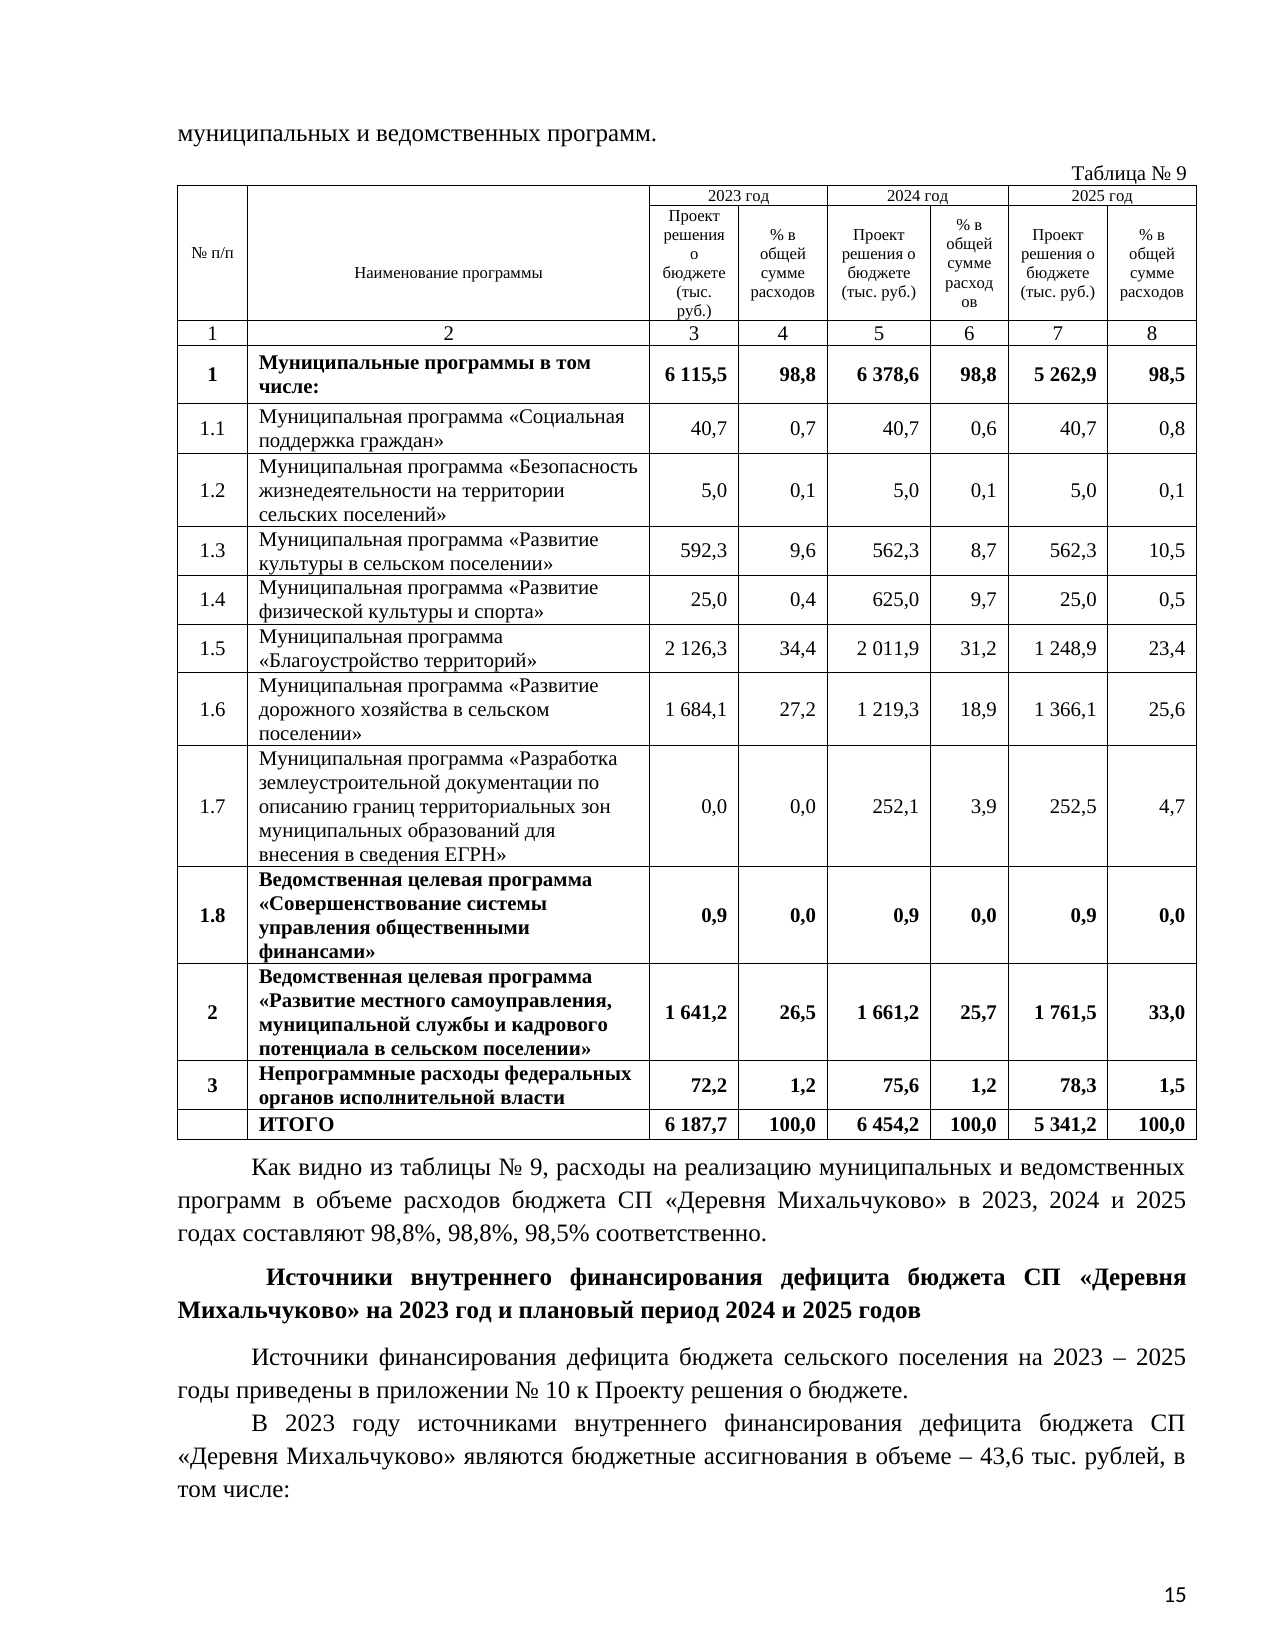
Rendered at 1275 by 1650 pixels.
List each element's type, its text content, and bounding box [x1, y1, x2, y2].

table_cell 1 219,3 [828, 673, 930, 745]
table_cell 1.3 [178, 527, 247, 574]
table_cell Проект решения о бюджете (тыс. руб.) [1009, 206, 1107, 320]
table_cell 3,9 [931, 746, 1008, 866]
table_cell 9,6 [739, 527, 827, 574]
table_cell 0,1 [931, 454, 1008, 526]
table_cell 6 [931, 321, 1008, 345]
table_cell 592,3 [650, 527, 738, 574]
table_cell 27,2 [739, 673, 827, 745]
table_cell 0,5 [1108, 576, 1196, 623]
table_cell 1 641,2 [650, 964, 738, 1060]
table_cell 6 378,6 [828, 346, 930, 403]
table_cell 2 126,3 [650, 625, 738, 672]
table_cell 98,5 [1108, 346, 1196, 403]
table_cell 4,7 [1108, 746, 1196, 866]
table_cell 98,8 [739, 346, 827, 403]
table_cell [178, 1110, 247, 1139]
table_cell 26,5 [739, 964, 827, 1060]
table_cell 25,7 [931, 964, 1008, 1060]
table_cell 2 [248, 321, 649, 345]
table_header № п/п [178, 186, 247, 320]
table_cell 0,0 [1108, 867, 1196, 963]
table_cell 5,0 [650, 454, 738, 526]
table_cell 25,0 [650, 576, 738, 623]
table_cell ИТОГО [248, 1110, 649, 1139]
table_cell 0,6 [931, 404, 1008, 453]
table_cell 75,6 [828, 1061, 930, 1109]
table_cell 0,0 [650, 746, 738, 866]
table_cell 1 761,5 [1009, 964, 1107, 1060]
table_cell Проект решения о бюджете (тыс. руб.) [650, 206, 738, 320]
table_cell 1 684,1 [650, 673, 738, 745]
table_cell 100,0 [739, 1110, 827, 1139]
table_cell Муниципальная программа «Развитие культуры в сельском поселении» [248, 527, 649, 574]
table_cell Муниципальная программа «Благоустройство территорий» [248, 625, 649, 672]
table_cell 33,0 [1108, 964, 1196, 1060]
table_cell 40,7 [828, 404, 930, 453]
table_cell % в общей сумме расходов [931, 206, 1008, 320]
table_cell 9,7 [931, 576, 1008, 623]
table_cell 0,7 [739, 404, 827, 453]
table_cell 0,8 [1108, 404, 1196, 453]
table_cell 40,7 [650, 404, 738, 453]
table_cell 1.1 [178, 404, 247, 453]
table_cell 23,4 [1108, 625, 1196, 672]
table_cell 1,5 [1108, 1061, 1196, 1109]
table_cell 3 [178, 1061, 247, 1109]
table_cell % в общей сумме расходов [1108, 206, 1196, 320]
table_cell 5 [828, 321, 930, 345]
table_cell 0,1 [739, 454, 827, 526]
text Таблица № 9 [177, 161, 1186, 185]
table_cell 0,4 [739, 576, 827, 623]
table_cell 100,0 [931, 1110, 1008, 1139]
table_cell 1 661,2 [828, 964, 930, 1060]
table_cell 8 [1108, 321, 1196, 345]
text Как видно из таблицы № 9, расходы на реализацию муниципальных и ведомственных программ в объеме расходов бюджета СП «Деревня Михальчуково» в 2023, 2024 и 2025 годах составляют 98,8%, 98,8%, 98,5% соответственно. [177, 1152, 1186, 1247]
table_cell 5,0 [828, 454, 930, 526]
table_cell Непрограммные расходы федеральных органов исполнительной власти [248, 1061, 649, 1109]
table_cell 8,7 [931, 527, 1008, 574]
table_cell 1.6 [178, 673, 247, 745]
table_cell 562,3 [1009, 527, 1107, 574]
table_cell Муниципальная программа «Безопасность жизнедеятельности на территории сельских поселений» [248, 454, 649, 526]
table_cell 0,9 [828, 867, 930, 963]
table_cell 1,2 [739, 1061, 827, 1109]
table_cell 78,3 [1009, 1061, 1107, 1109]
table_cell 31,2 [931, 625, 1008, 672]
table_cell 25,6 [1108, 673, 1196, 745]
table_header 2025 год [1009, 186, 1196, 205]
table_cell 252,5 [1009, 746, 1107, 866]
table_cell 1.7 [178, 746, 247, 866]
table_cell 0,1 [1108, 454, 1196, 526]
table_cell Муниципальная программа «Развитие физической культуры и спорта» [248, 576, 649, 623]
table_cell 1.4 [178, 576, 247, 623]
table_cell 1 [178, 321, 247, 345]
table_cell 7 [1009, 321, 1107, 345]
table_cell Ведомственная целевая программа «Развитие местного самоуправления, муниципальной службы и кадрового потенциала в сельском поселении» [248, 964, 649, 1060]
table_cell 4 [739, 321, 827, 345]
table_cell Муниципальная программа «Развитие дорожного хозяйства в сельском поселении» [248, 673, 649, 745]
table_cell 1.8 [178, 867, 247, 963]
table_cell 0,0 [931, 867, 1008, 963]
table_cell 34,4 [739, 625, 827, 672]
table_cell 40,7 [1009, 404, 1107, 453]
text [177, 118, 1186, 147]
table_cell 100,0 [1108, 1110, 1196, 1139]
table_header 2023 год [650, 186, 827, 205]
table_cell 2 [178, 964, 247, 1060]
table_cell 5 341,2 [1009, 1110, 1107, 1139]
table_cell 0,0 [739, 867, 827, 963]
table_cell 5,0 [1009, 454, 1107, 526]
table_cell 1,2 [931, 1061, 1008, 1109]
table_cell Муниципальные программы в том числе: [248, 346, 649, 403]
table_cell 0,9 [1009, 867, 1107, 963]
table_cell 1 366,1 [1009, 673, 1107, 745]
table_cell 3 [650, 321, 738, 345]
table_cell 625,0 [828, 576, 930, 623]
table_cell 25,0 [1009, 576, 1107, 623]
table_cell 18,9 [931, 673, 1008, 745]
table_header Наименование программы [248, 186, 649, 320]
table_cell 1.2 [178, 454, 247, 526]
table_cell Ведомственная целевая программа «Совершенствование системы управления общественными финансами» [248, 867, 649, 963]
table_cell 10,5 [1108, 527, 1196, 574]
table_cell 98,8 [931, 346, 1008, 403]
table_cell 252,1 [828, 746, 930, 866]
table_header 2024 год [828, 186, 1008, 205]
table_cell 5 262,9 [1009, 346, 1107, 403]
table_cell 2 011,9 [828, 625, 930, 672]
table_cell 1 248,9 [1009, 625, 1107, 672]
text В 2023 году источниками внутреннего финансирования дефицита бюджета СП «Деревня Михальчуково» являются бюджетные ассигнования в объеме – 43,6 тыс. рублей, в том числе: [177, 1408, 1186, 1502]
table_cell 1.5 [178, 625, 247, 672]
table_cell 6 454,2 [828, 1110, 930, 1139]
table_cell Муниципальная программа «Разработка землеустроительной документации по описанию границ территориальных зон муниципальных образований для внесения в сведения ЕГРН» [248, 746, 649, 866]
text Источники финансирования дефицита бюджета сельского поселения на 2023 – 2025 годы приведены в приложении № 10 к Проекту решения о бюджете. [177, 1342, 1186, 1403]
table_cell 6 115,5 [650, 346, 738, 403]
table_cell 562,3 [828, 527, 930, 574]
table_cell 72,2 [650, 1061, 738, 1109]
table_cell 1 [178, 346, 247, 403]
table_cell % в общей сумме расходов [739, 206, 827, 320]
table_cell 0,0 [739, 746, 827, 866]
table_cell 6 187,7 [650, 1110, 738, 1139]
table_cell 0,9 [650, 867, 738, 963]
text Источники внутреннего финансирования дефицита бюджета СП «Деревня Михальчуково» на 2023 год и плановый период 2024 и 2025 годов [177, 1262, 1186, 1324]
table_cell Муниципальная программа «Социальная поддержка граждан» [248, 404, 649, 453]
table_cell Проект решения о бюджете (тыс. руб.) [828, 206, 930, 320]
